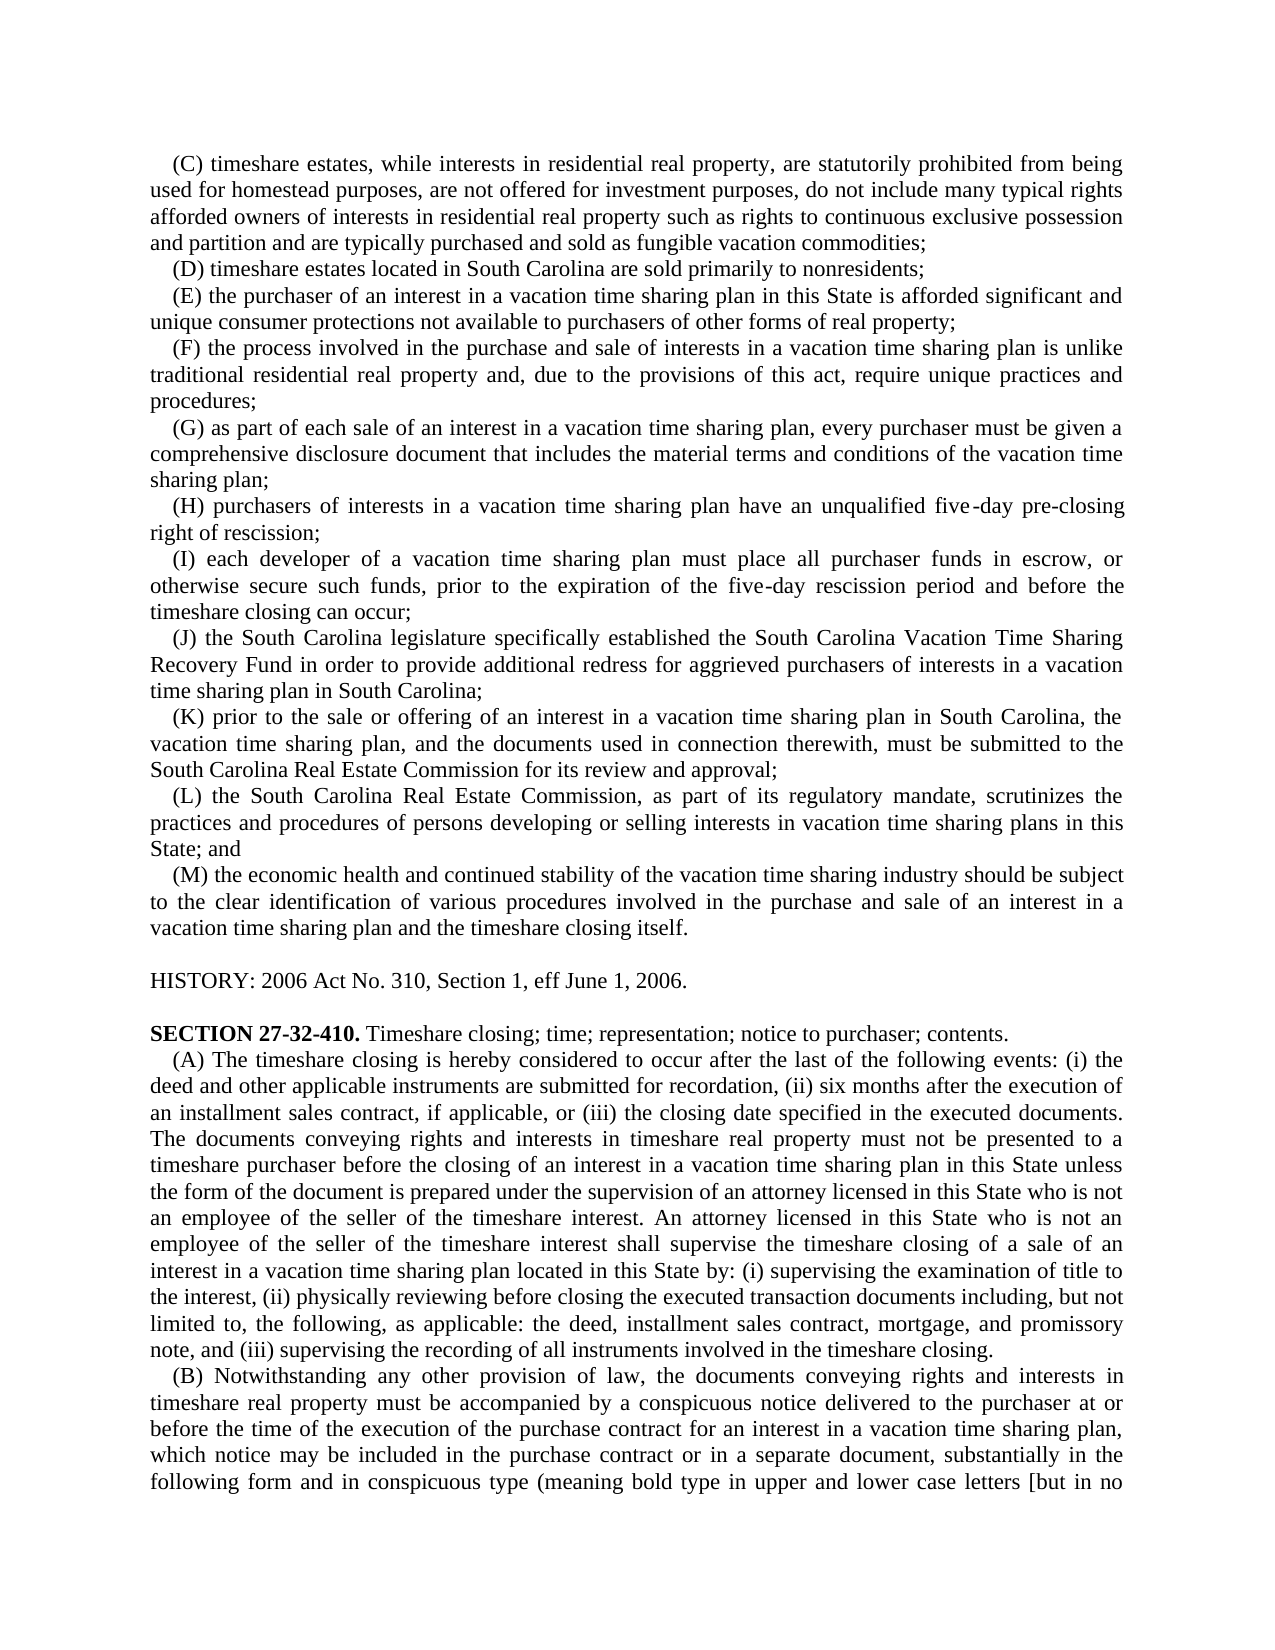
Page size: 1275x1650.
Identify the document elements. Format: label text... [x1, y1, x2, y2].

text (I) each developer of a vacation time sharing plan must place all purchaser funds in escrow, or otherwise secure such funds, prior to the expiration of the five-day rescission period and before the timeshare closing can occur; [150, 545, 1125, 624]
text (C) timeshare estates, while interests in residential real property, are statutorily prohibited from being used for homestead purposes, are not offered for investment purposes, do not include many typical rights afforded owners of interests in residential real property such as rights to continuous exclusive possession and partition and are typically purchased and sold as fungible vacation commodities; [150, 150, 1125, 255]
text (K) prior to the sale or offering of an interest in a vacation time sharing plan in South Carolina, the vacation time sharing plan, and the documents used in connection therewith, must be submitted to the South Carolina Real Estate Commission for its review and approval; [150, 703, 1125, 782]
text HISTORY: 2006 Act No. 310, Section 1, eff June 1, 2006. [150, 967, 1125, 993]
text (G) as part of each sale of an interest in a vacation time sharing plan, every purchaser must be given a comprehensive disclosure document that includes the material terms and conditions of the vacation time sharing plan; [150, 413, 1125, 493]
text (F) the process involved in the purchase and sale of interests in a vacation time sharing plan is unlike traditional residential real property and, due to the provisions of this act, require unique practices and procedures; [150, 334, 1125, 413]
text (M) the economic health and continued stability of the vacation time sharing industry should be subject to the clear identification of various procedures involved in the purchase and sale of an interest in a vacation time sharing plan and the timeshare closing itself. [150, 862, 1125, 941]
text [150, 1362, 1125, 1494]
text (D) timeshare estates located in South Carolina are sold primarily to nonresidents; [150, 255, 1125, 282]
text (J) the South Carolina legislature specifically established the South Carolina Vacation Time Sharing Recovery Fund in order to provide additional redress for aggrieved purchasers of interests in a vacation time sharing plan in South Carolina; [150, 624, 1125, 703]
text (H) purchasers of interests in a vacation time sharing plan have an unqualified five-day pre-closing right of rescission; [150, 493, 1125, 545]
text (L) the South Carolina Real Estate Commission, as part of its regulatory mandate, scrutinizes the practices and procedures of persons developing or selling interests in vacation time sharing plans in this State; and [150, 782, 1125, 862]
text SECTION 27-32-410. Timeshare closing; time; representation; notice to purchaser; contents. [150, 1020, 1125, 1046]
text (E) the purchaser of an interest in a vacation time sharing plan in this State is afforded significant and unique consumer protections not available to purchasers of other forms of real property; [150, 282, 1125, 334]
text (A) The timeshare closing is hereby considered to occur after the last of the following events: (i) the deed and other applicable instruments are submitted for recordation, (ii) six months after the execution of an installment sales contract, if applicable, or (iii) the closing date specified in the executed documents. The documents conveying rights and interests in timeshare real property must not be presented to a timeshare purchaser before the closing of an interest in a vacation time sharing plan in this State unless the form of the document is prepared under the supervision of an attorney licensed in this State who is not an employee of the seller of the timeshare interest. An attorney licensed in this State who is not an employee of the seller of the timeshare interest shall supervise the timeshare closing of a sale of an interest in a vacation time sharing plan located in this State by: (i) supervising the examination of title to the interest, (ii) physically reviewing before closing the executed transaction documents including, but not limited to, the following, as applicable: the deed, installment sales contract, mortgage, and promissory note, and (iii) supervising the recording of all instruments involved in the timeshare closing. [150, 1046, 1125, 1362]
